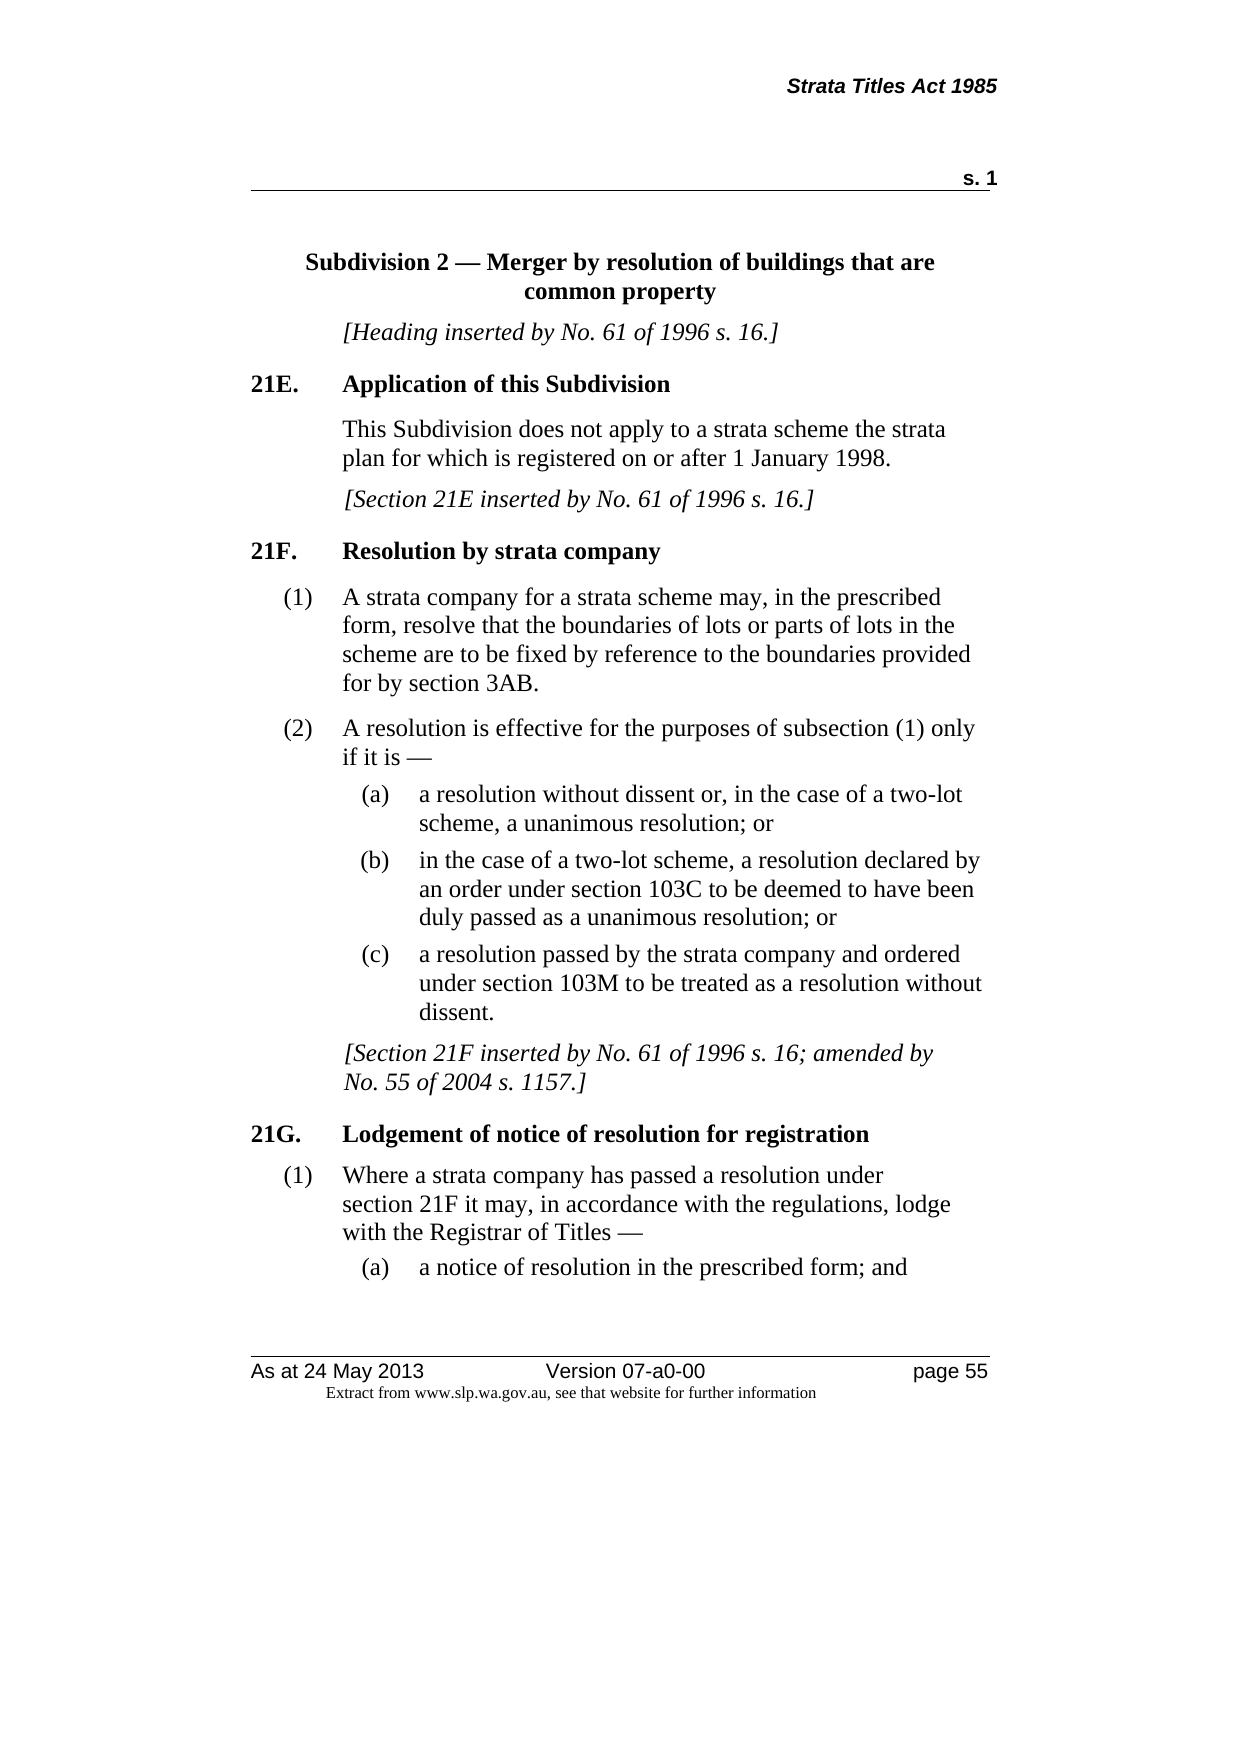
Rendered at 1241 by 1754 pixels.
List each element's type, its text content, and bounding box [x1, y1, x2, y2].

text (a) a resolution without dissent or, in the case of a two-lot scheme, a unanimous resolution; or [251, 779, 990, 837]
text (2) A resolution is effective for the purposes of subsection (1) only if it is — [251, 713, 990, 771]
subtitle 21E. Application of this Subdivision [251, 369, 990, 398]
text (1) Where a strata company has passed a resolution under section 21F it may, in accordance with the regulations, lodge with the Registrar of Titles — [251, 1160, 990, 1246]
text [Section 21F inserted by No. 61 of 1996 s. 16; amended by No. 55 of 2004 s. 1157.] [251, 1038, 990, 1096]
text (b) in the case of a two-lot scheme, a resolution declared by an order under section 103C to be deemed to have been duly passed as a unanimous resolution; or [251, 845, 990, 931]
text This Subdivision does not apply to a strata scheme the strata plan for which is registered on or after 1 January 1998. [251, 414, 990, 472]
text [Section 21E inserted by No. 61 of 1996 s. 16.] [251, 484, 990, 513]
text (1) A strata company for a strata scheme may, in the prescribed form, resolve that the boundaries of lots or parts of lots in the scheme are to be fixed by reference to the boundaries provided for by section 3AB. [251, 582, 990, 697]
subtitle [Heading inserted by No. 61 of 1996 s. 16.] [251, 317, 990, 346]
subtitle 21F. Resolution by strata company [251, 536, 990, 565]
subtitle Subdivision 2 — Merger by resolution of buildings that are common property [251, 247, 990, 305]
text (a) a notice of resolution in the prescribed form; and [251, 1252, 990, 1281]
subtitle 21G. Lodgement of notice of resolution for registration [251, 1119, 990, 1147]
text (c) a resolution passed by the strata company and ordered under section 103M to be treated as a resolution without dissent. [251, 939, 990, 1026]
